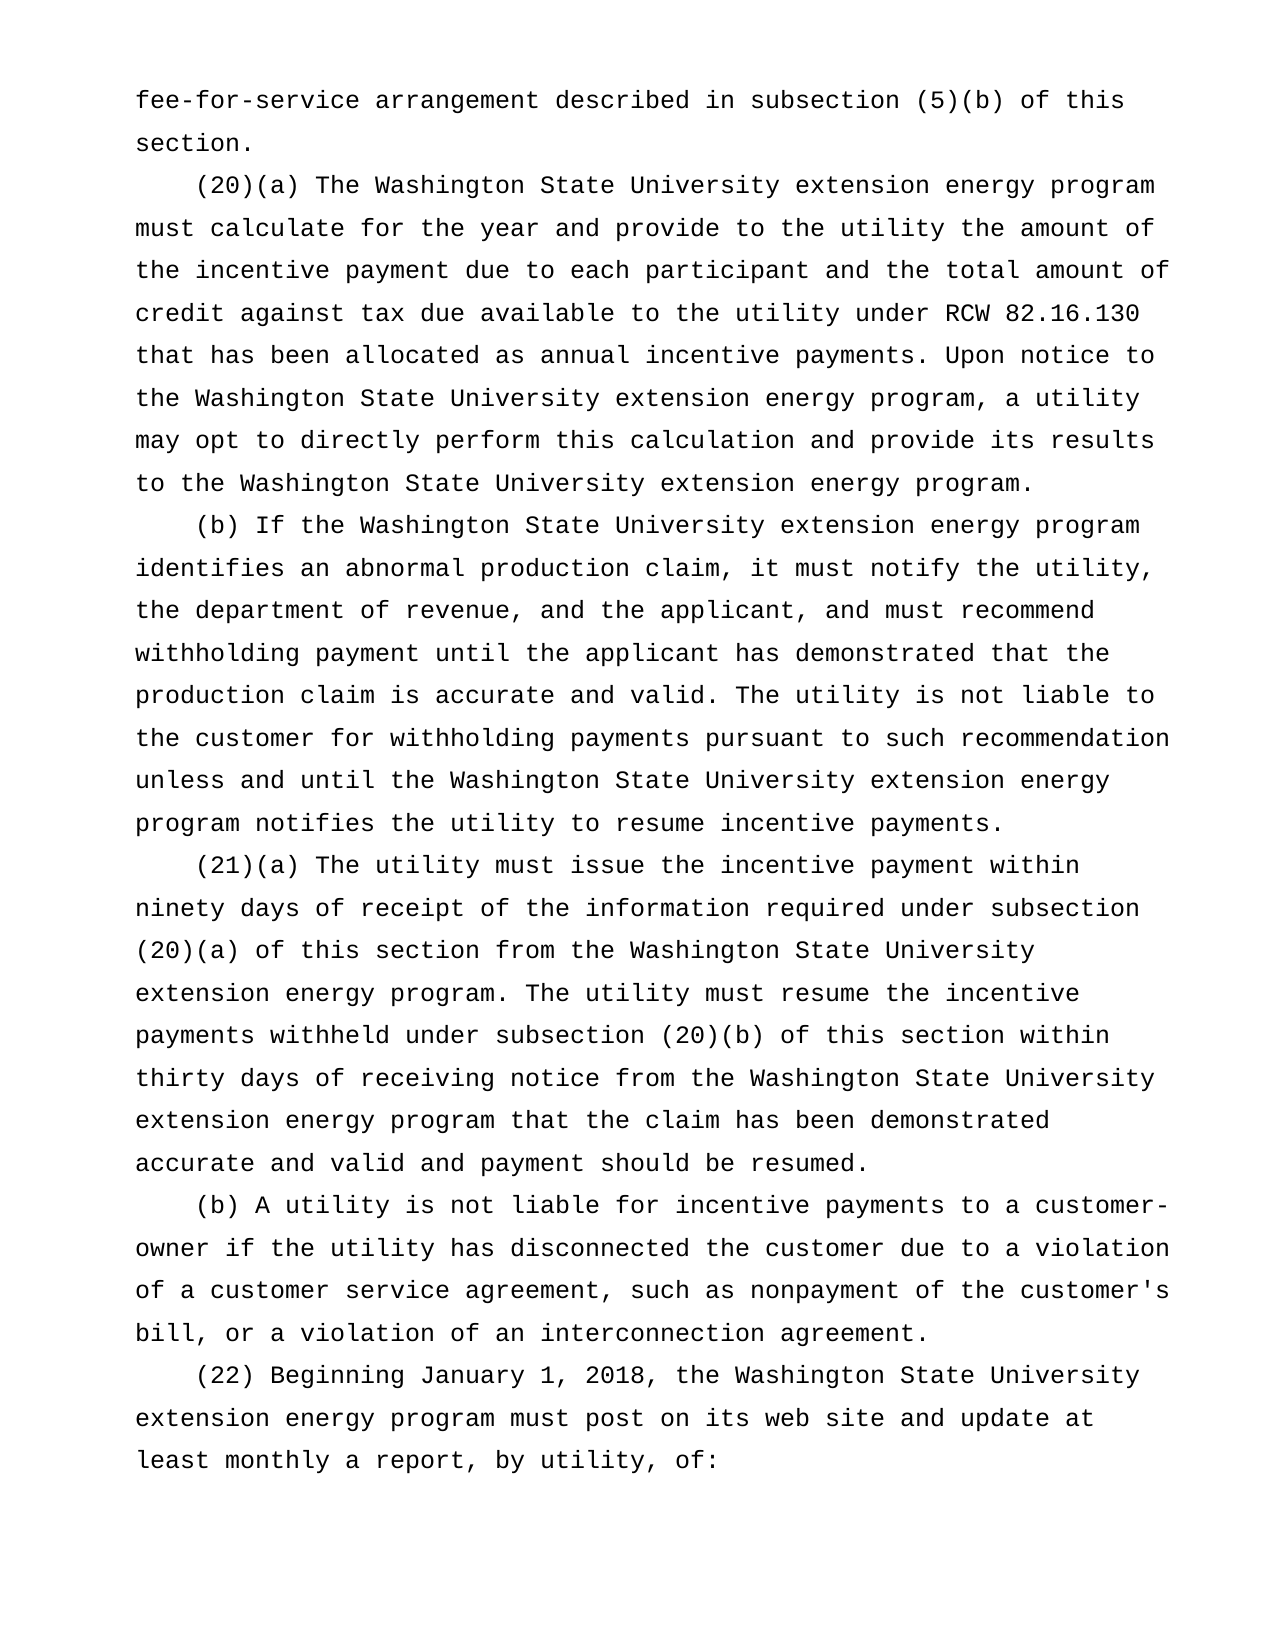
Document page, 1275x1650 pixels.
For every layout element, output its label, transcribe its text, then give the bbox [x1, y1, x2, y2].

text (b) If the Washington State University extension energy program identifies an abnormal production claim, it must notify the utility, the department of revenue, and the applicant, and must recommend withholding payment until the applicant has demonstrated that the production claim is accurate and valid. The utility is not liable to the customer for withholding payments pursuant to such recommendation unless and until the Washington State University extension energy program notifies the utility to resume incentive payments. [135, 500, 1170, 840]
text (20)(a) The Washington State University extension energy program must calculate for the year and provide to the utility the amount of the incentive payment due to each participant and the total amount of credit against tax due available to the utility under RCW 82.16.130 that has been allocated as annual incentive payments. Upon notice to the Washington State University extension energy program, a utility may opt to directly perform this calculation and provide its results to the Washington State University extension energy program. [135, 160, 1170, 500]
text (22) Beginning January 1, 2018, the Washington State University extension energy program must post on its web site and update at least monthly a report, by utility, of: [135, 1350, 1170, 1477]
text (b) A utility is not liable for incentive payments to a customer-owner if the utility has disconnected the customer due to a violation of a customer service agreement, such as nonpayment of the customer's bill, or a violation of an interconnection agreement. [135, 1180, 1170, 1350]
text (21)(a) The utility must issue the incentive payment within ninety days of receipt of the information required under subsection (20)(a) of this section from the Washington State University extension energy program. The utility must resume the incentive payments withheld under subsection (20)(b) of this section within thirty days of receiving notice from the Washington State University extension energy program that the claim has been demonstrated accurate and valid and payment should be resumed. [135, 840, 1170, 1180]
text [135, 75, 1170, 160]
